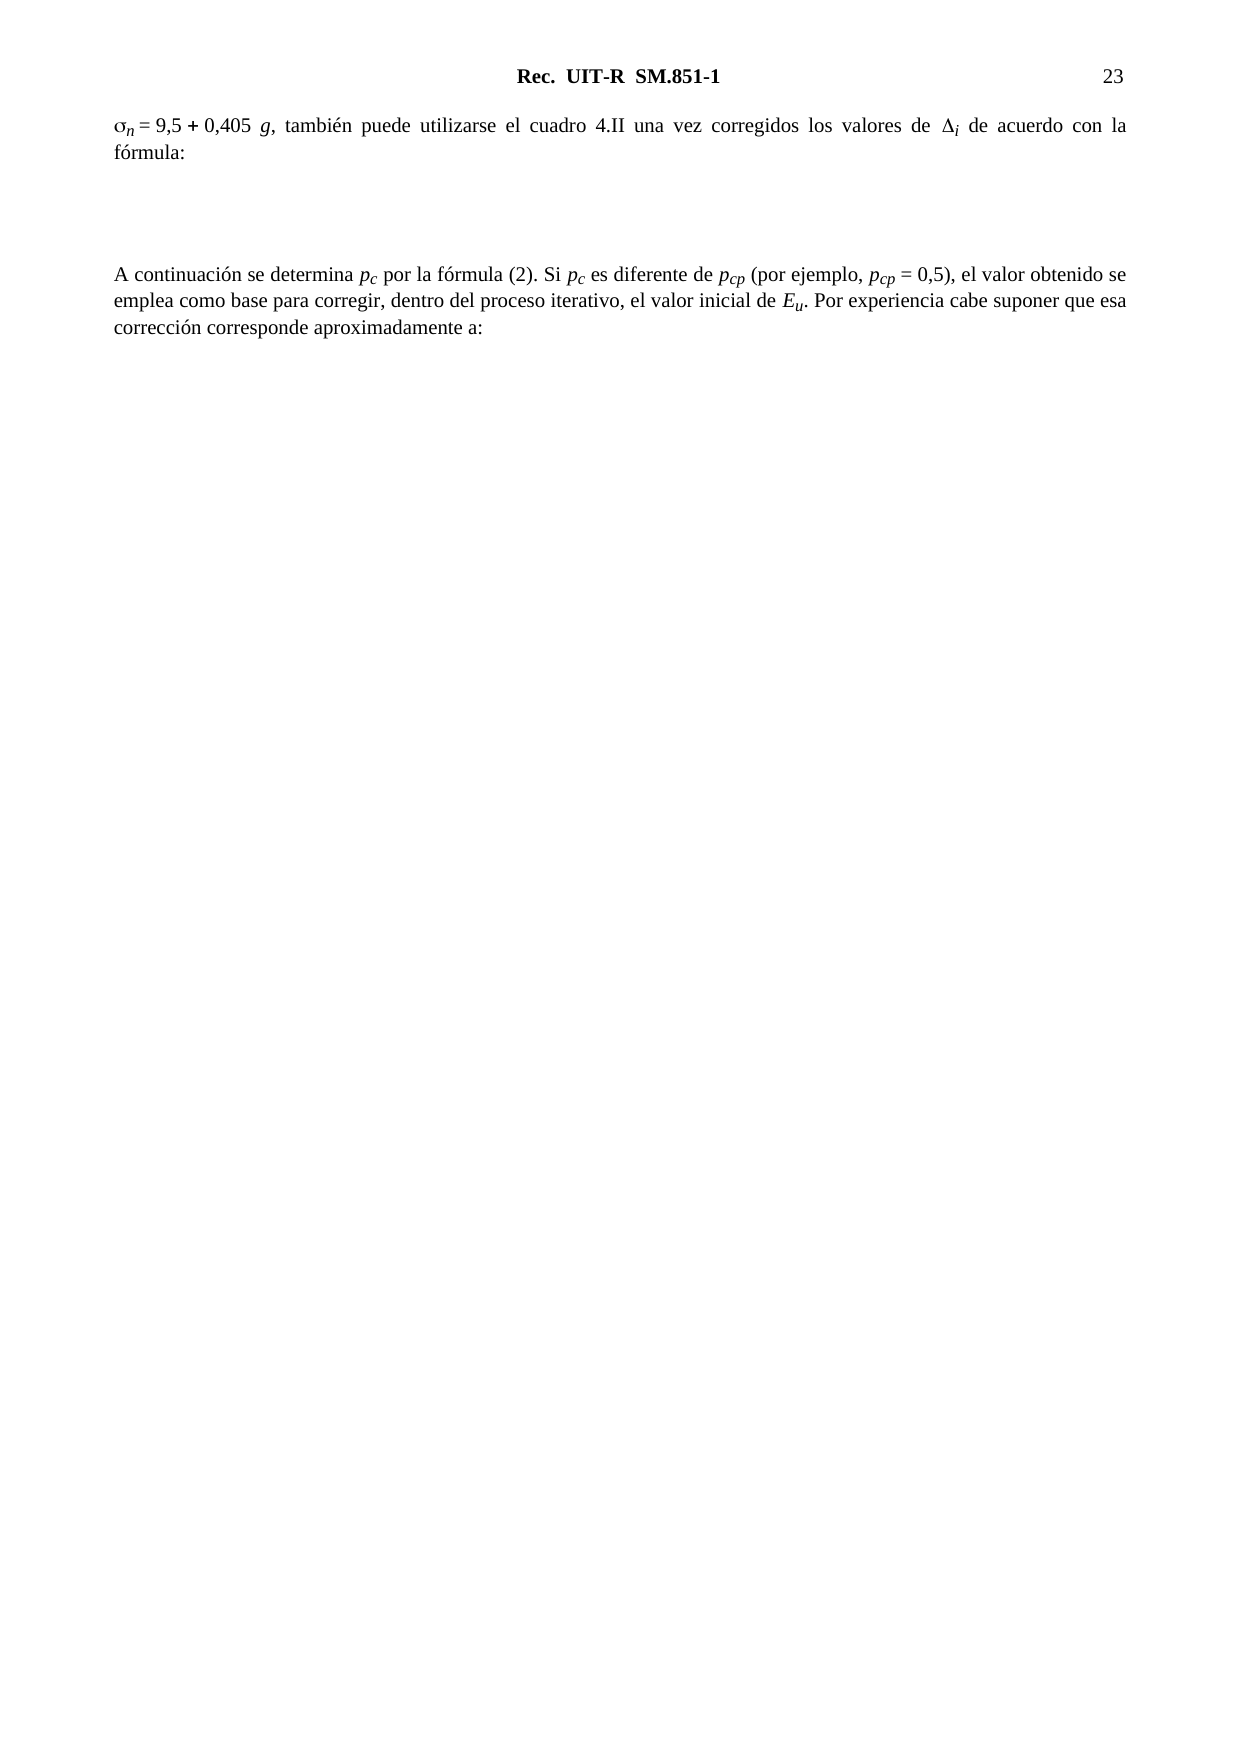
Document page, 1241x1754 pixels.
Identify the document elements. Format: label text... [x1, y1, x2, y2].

text A continuación se determina pc por la fórmula (2). Si pc es diferente de pcp (por ejemplo, pcp = 0,5), el valor obtenido se emplea como base para corregir, dentro del proceso iterativo, el valor inicial de Eu. Por experiencia cabe suponer que esa corrección corresponde aproximadamente a: [113, 262, 1127, 339]
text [113, 113, 1127, 164]
